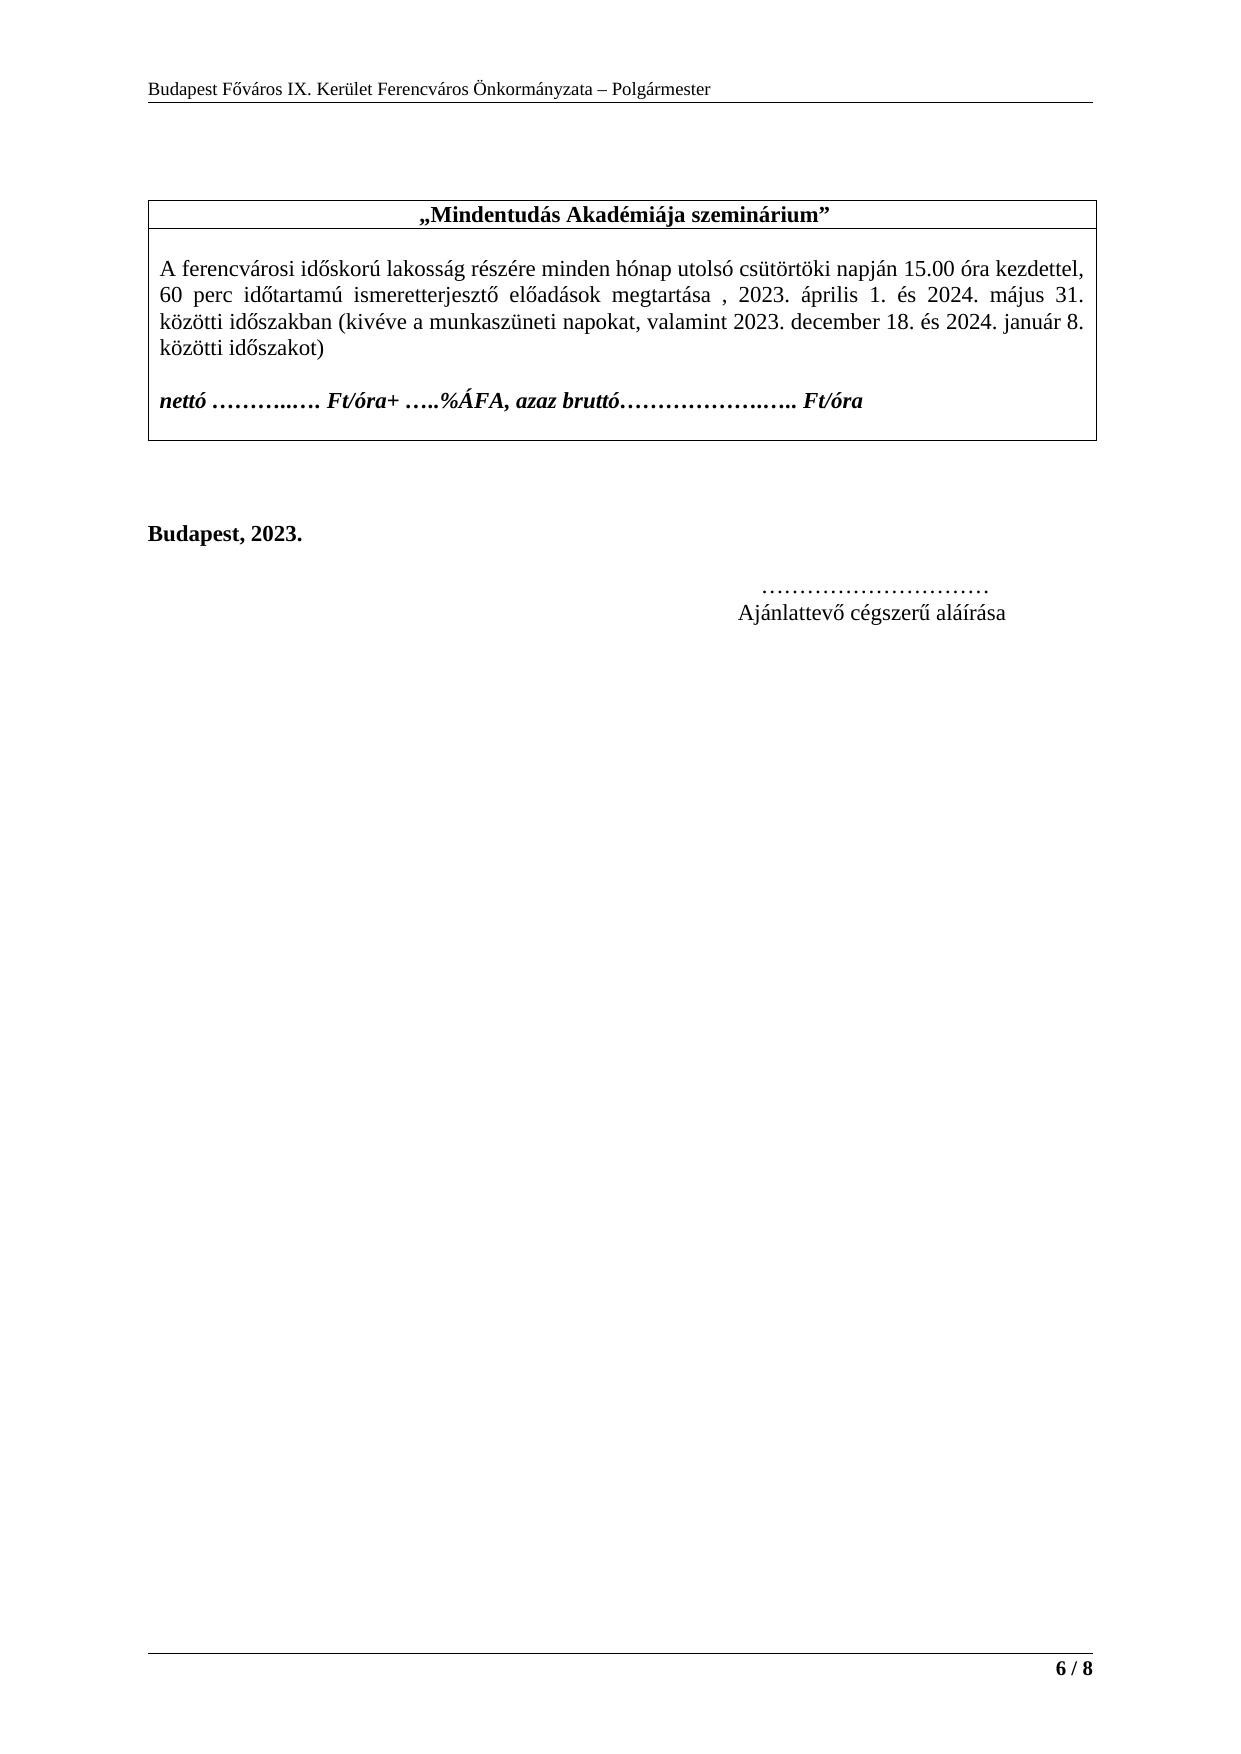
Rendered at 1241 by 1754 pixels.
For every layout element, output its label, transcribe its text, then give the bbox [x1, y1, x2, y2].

table_header „Mindentudás Akadémiája szeminárium” [149, 201, 1096, 228]
table_cell A ferencvárosi időskorú lakosság részére minden hónap utolsó csütörtöki napján 15.00 óra kezdettel, 60 perc időtartamú ismeretterjesztő előadások megtartása , 2023. április 1. és 2024. május 31. közötti időszakban (kivéve a munkaszüneti napokat, valamint 2023. december 18. és 2024. január 8. közötti időszakot) nettó ………..…. Ft/óra+ …..%ÁFA, azaz bruttó……………….….. Ft/óra [149, 229, 1096, 439]
text ………………………… [185, 572, 1093, 599]
text Ajánlattevő cégszerű aláírása [185, 599, 1093, 625]
text Budapest, 2023. [148, 520, 1093, 546]
